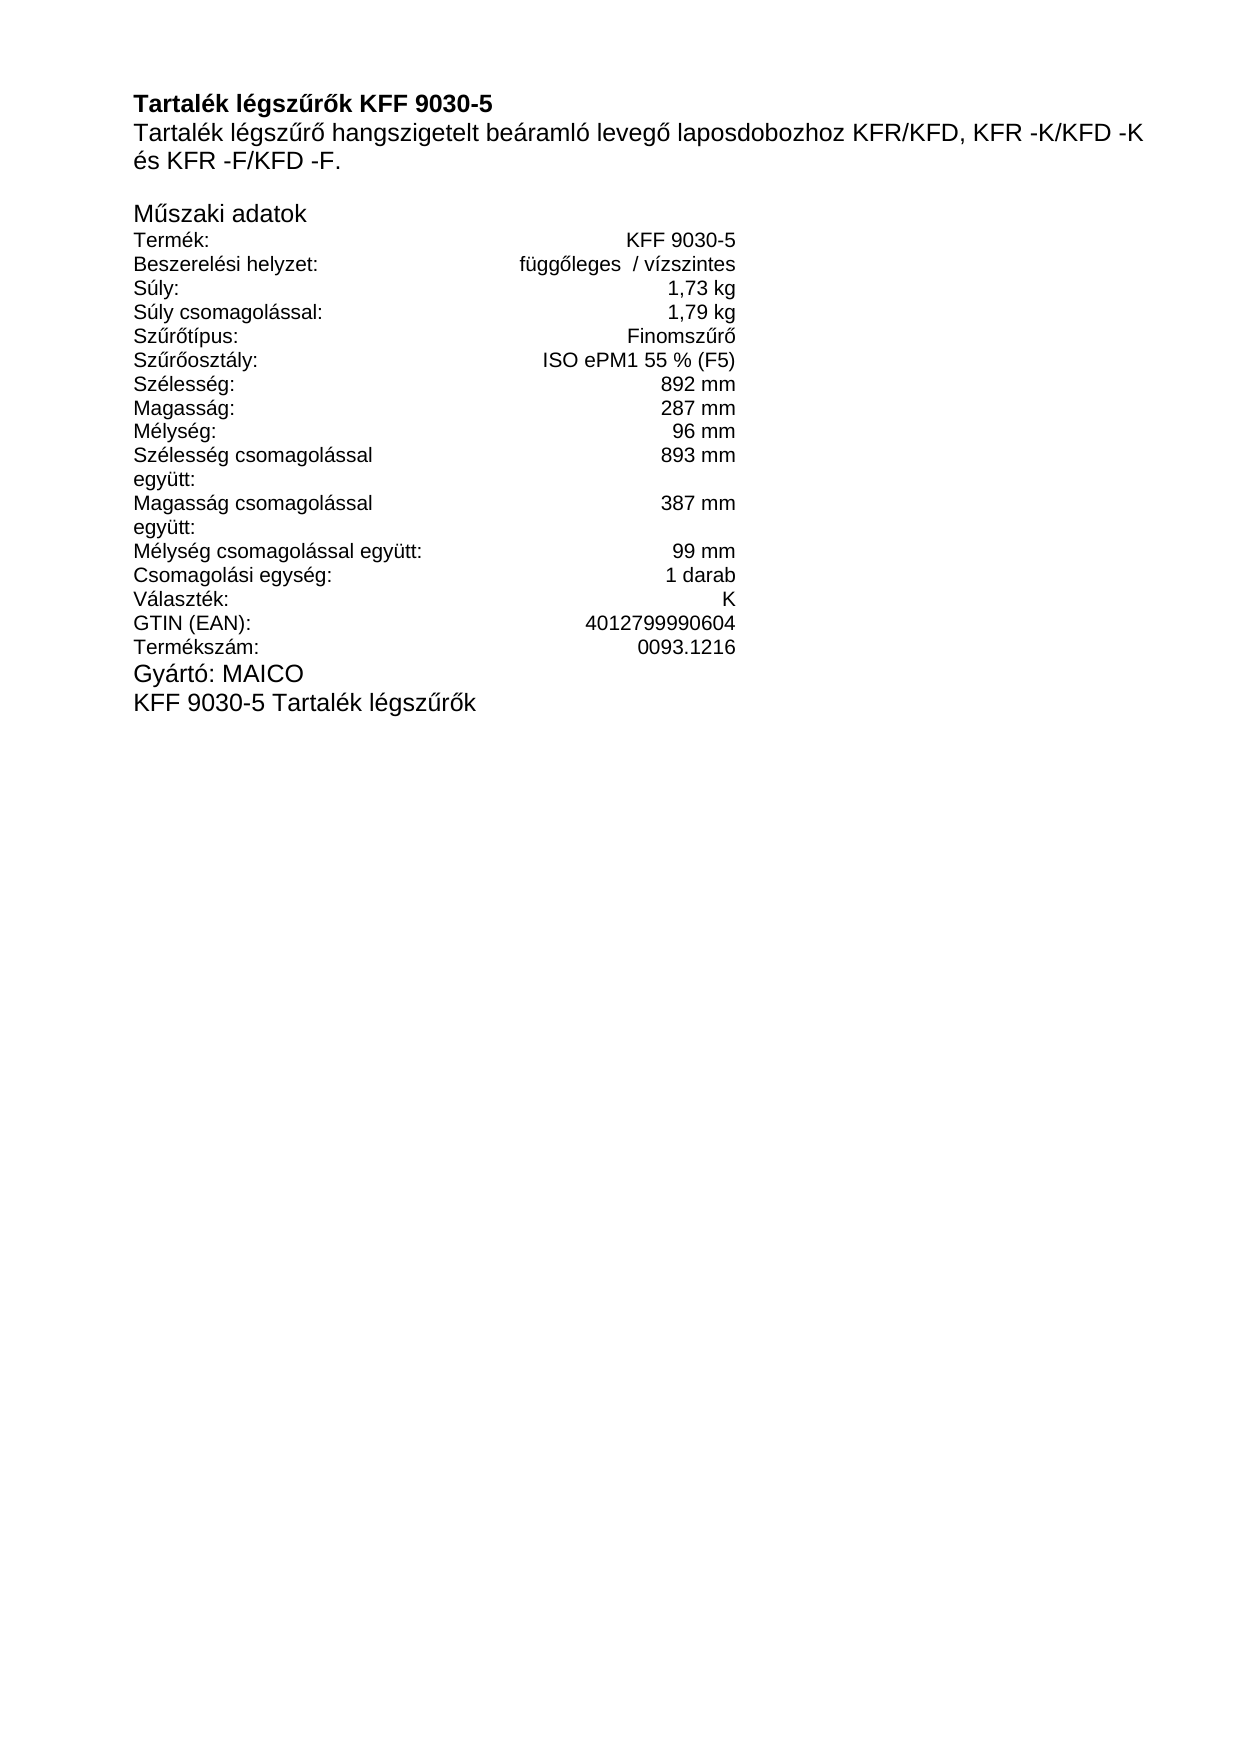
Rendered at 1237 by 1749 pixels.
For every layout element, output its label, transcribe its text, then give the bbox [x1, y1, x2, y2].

table_cell Magasság csomagolással együtt: [122, 491, 434, 539]
table_cell ISO ePM1 55 % (F5) [434, 348, 747, 371]
table_cell függőleges / vízszintes [434, 252, 747, 276]
table_cell 893 mm [434, 443, 747, 491]
table_cell 287 mm [434, 395, 747, 419]
table_header KFF 9030-5 [434, 228, 747, 252]
table_cell Termékszám: [122, 635, 434, 659]
table_cell Súly: [122, 276, 434, 299]
table_cell 99 mm [434, 539, 747, 563]
table_cell 1,79 kg [434, 300, 747, 323]
table_cell Szűrőosztály: [122, 348, 434, 371]
table_cell Választék: [122, 587, 434, 611]
table_cell 1,73 kg [434, 276, 747, 299]
table_cell Magasság: [122, 395, 434, 419]
text Gyártó: MAICO [133, 659, 1148, 688]
table_header Termék: [122, 228, 434, 252]
text Tartalék légszűrő hangszigetelt beáramló levegő laposdobozhoz KFR/KFD, KFR -K/KFD -K és KFR -F/KFD -F. [133, 117, 1148, 175]
table_cell Beszerelési helyzet: [122, 252, 434, 276]
table_cell Szélesség csomagolással együtt: [122, 443, 434, 491]
table_cell Mélység: [122, 419, 434, 443]
table_cell Csomagolási egység: [122, 563, 434, 587]
table_cell Szélesség: [122, 371, 434, 395]
table_cell Szűrőtípus: [122, 324, 434, 347]
table_cell 1 darab [434, 563, 747, 587]
table_cell GTIN (EAN): [122, 611, 434, 635]
text Tartalék légszűrők KFF 9030-5 [133, 89, 1148, 117]
table_cell 0093.1216 [434, 635, 747, 659]
table_cell 387 mm [434, 491, 747, 539]
table_cell Finomszűrő [434, 324, 747, 347]
table_cell 892 mm [434, 371, 747, 395]
table_cell Mélység csomagolással együtt: [122, 539, 434, 563]
table_cell K [434, 587, 747, 611]
table_cell 4012799990604 [434, 611, 747, 635]
text Műszaki adatok [133, 199, 1148, 228]
table_cell 96 mm [434, 419, 747, 443]
text KFF 9030-5 Tartalék légszűrők [133, 688, 1148, 716]
table_cell Súly csomagolással: [122, 300, 434, 323]
